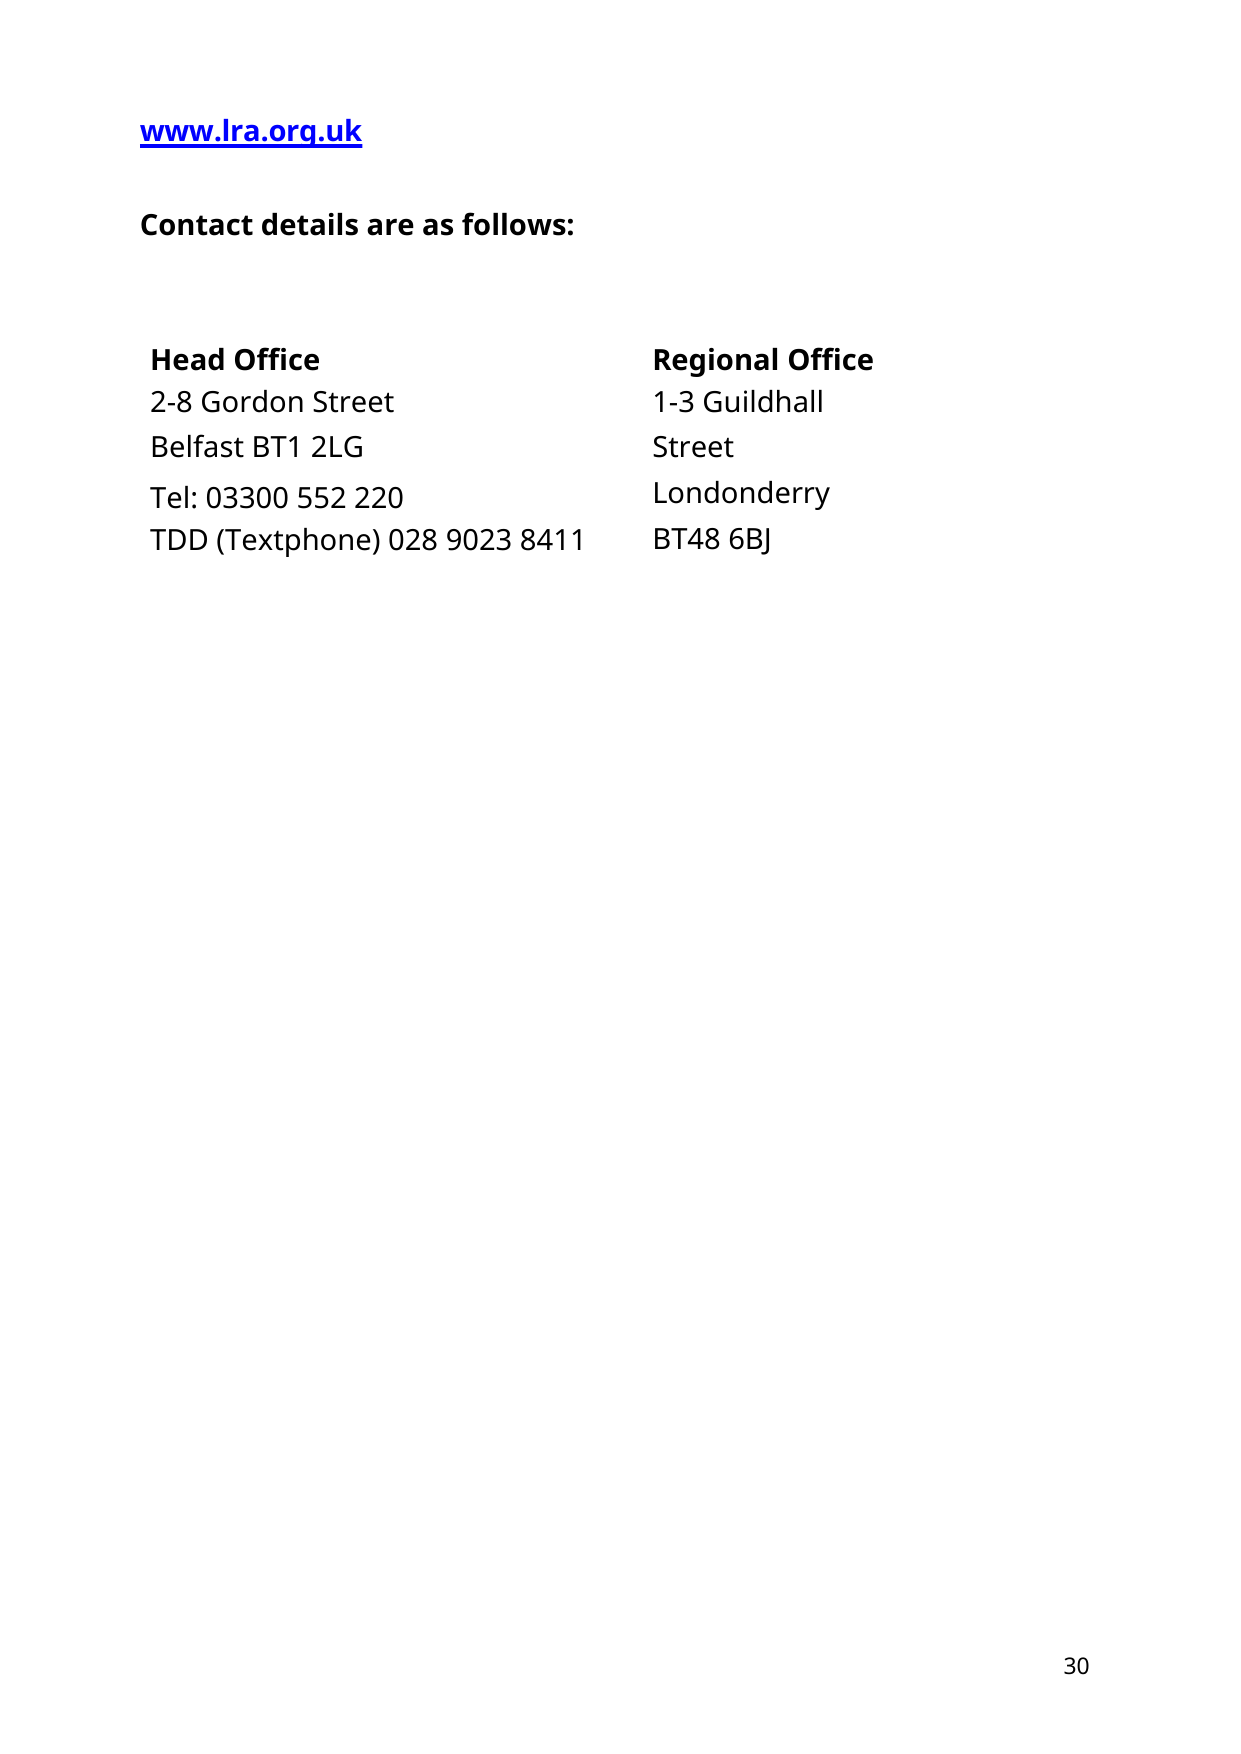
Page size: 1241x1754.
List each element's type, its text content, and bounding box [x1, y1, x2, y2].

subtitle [139, 110, 1103, 150]
table_header Head Office 2-8 Gordon Street Belfast BT1 2LG Tel: 03300 552 220 TDD (Textphone) 028 9023 8411 [150, 346, 619, 570]
text Contact details are as follows: [139, 204, 1103, 244]
table_header Regional Office 1-3 Guildhall Street Londonderry BT48 6BJ Tel: 03300 552 220 [619, 346, 929, 570]
